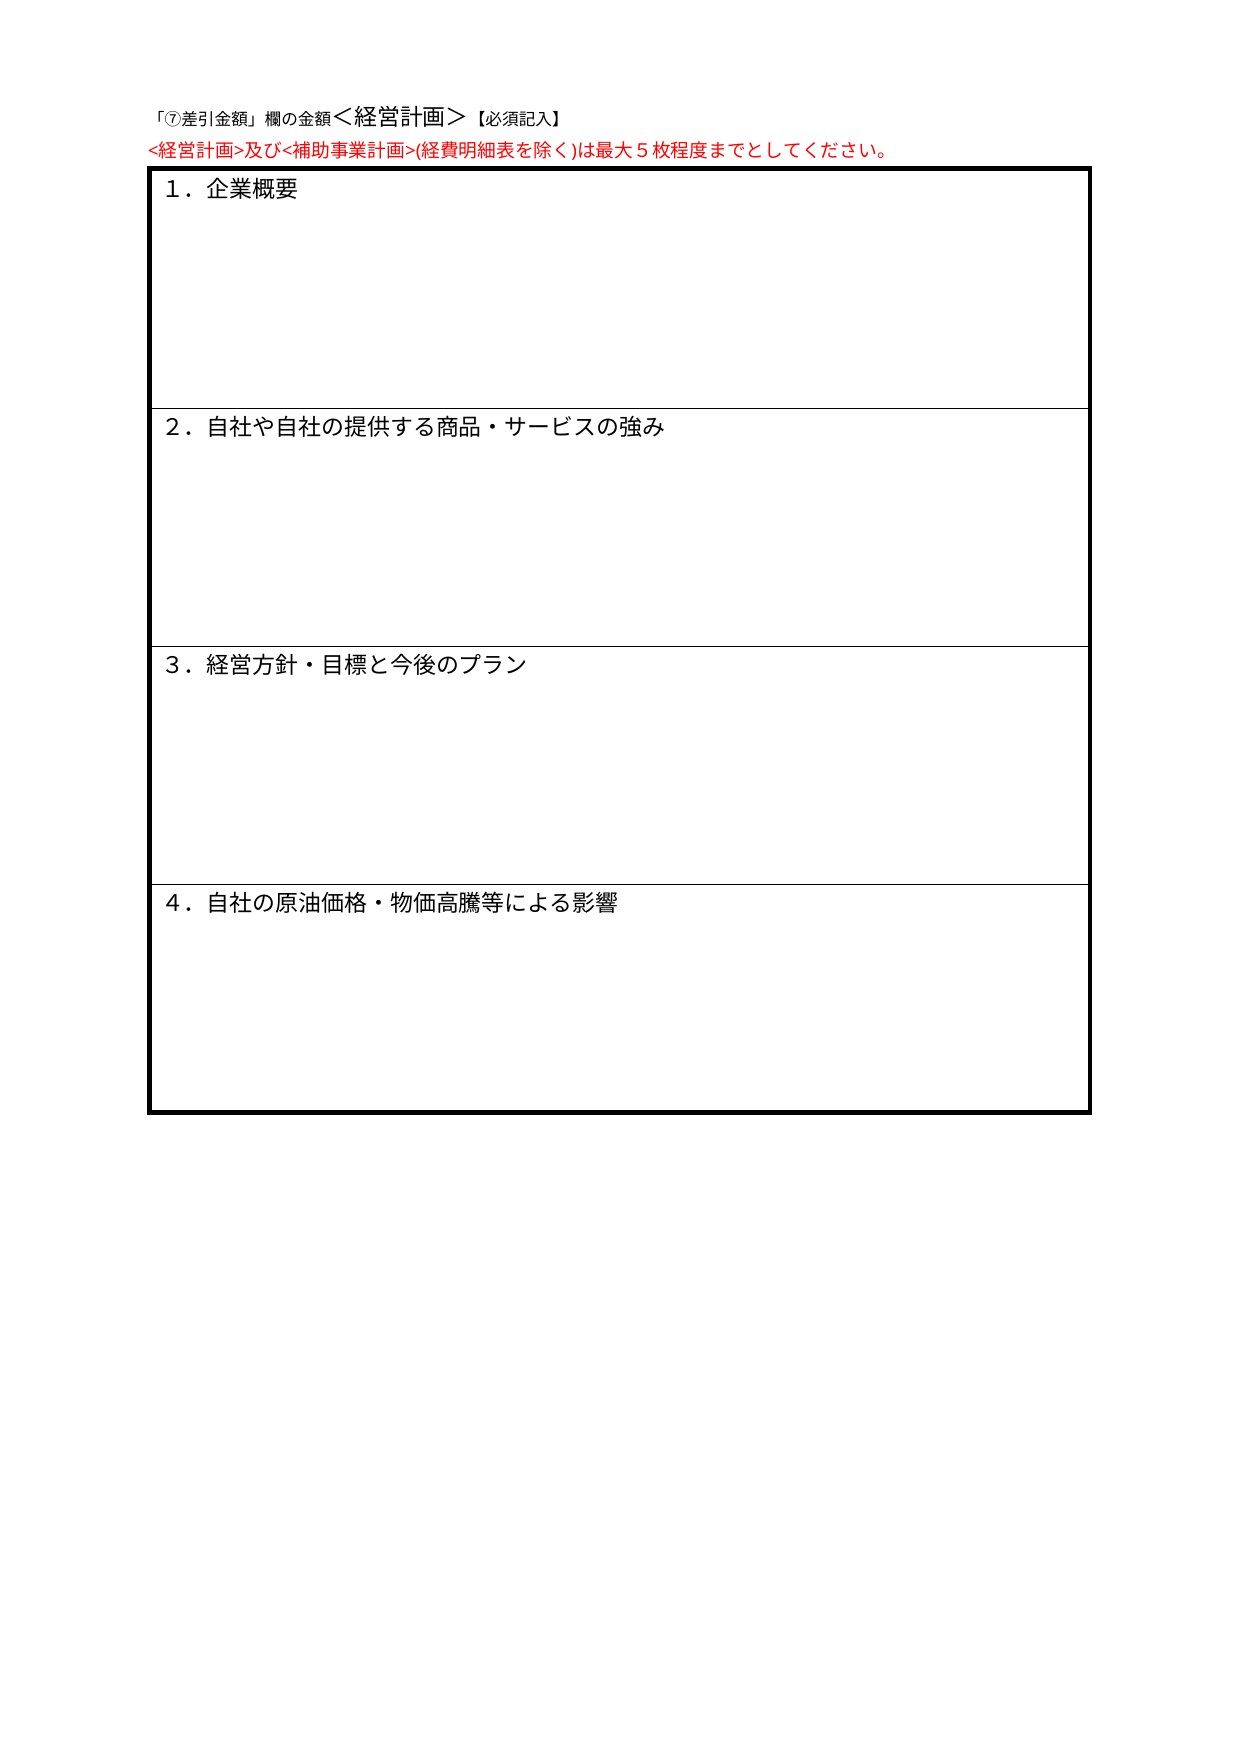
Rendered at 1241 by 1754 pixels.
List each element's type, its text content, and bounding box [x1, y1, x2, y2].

text <経営計画>及び<補助事業計画>(経費明細表を除く)は最大５枚程度までとしてください。 [148, 132, 1092, 166]
text ＜経営計画＞【必須記入】 [148, 98, 1092, 132]
table_header １．企業概要 [152, 171, 1088, 408]
table_cell ２．自社や自社の提供する商品・サービスの強み [152, 409, 1088, 646]
table_cell ４．自社の原油価格・物価高騰等による影響 [152, 885, 1088, 1110]
table_cell ３．経営方針・目標と今後のプラン [152, 647, 1088, 884]
